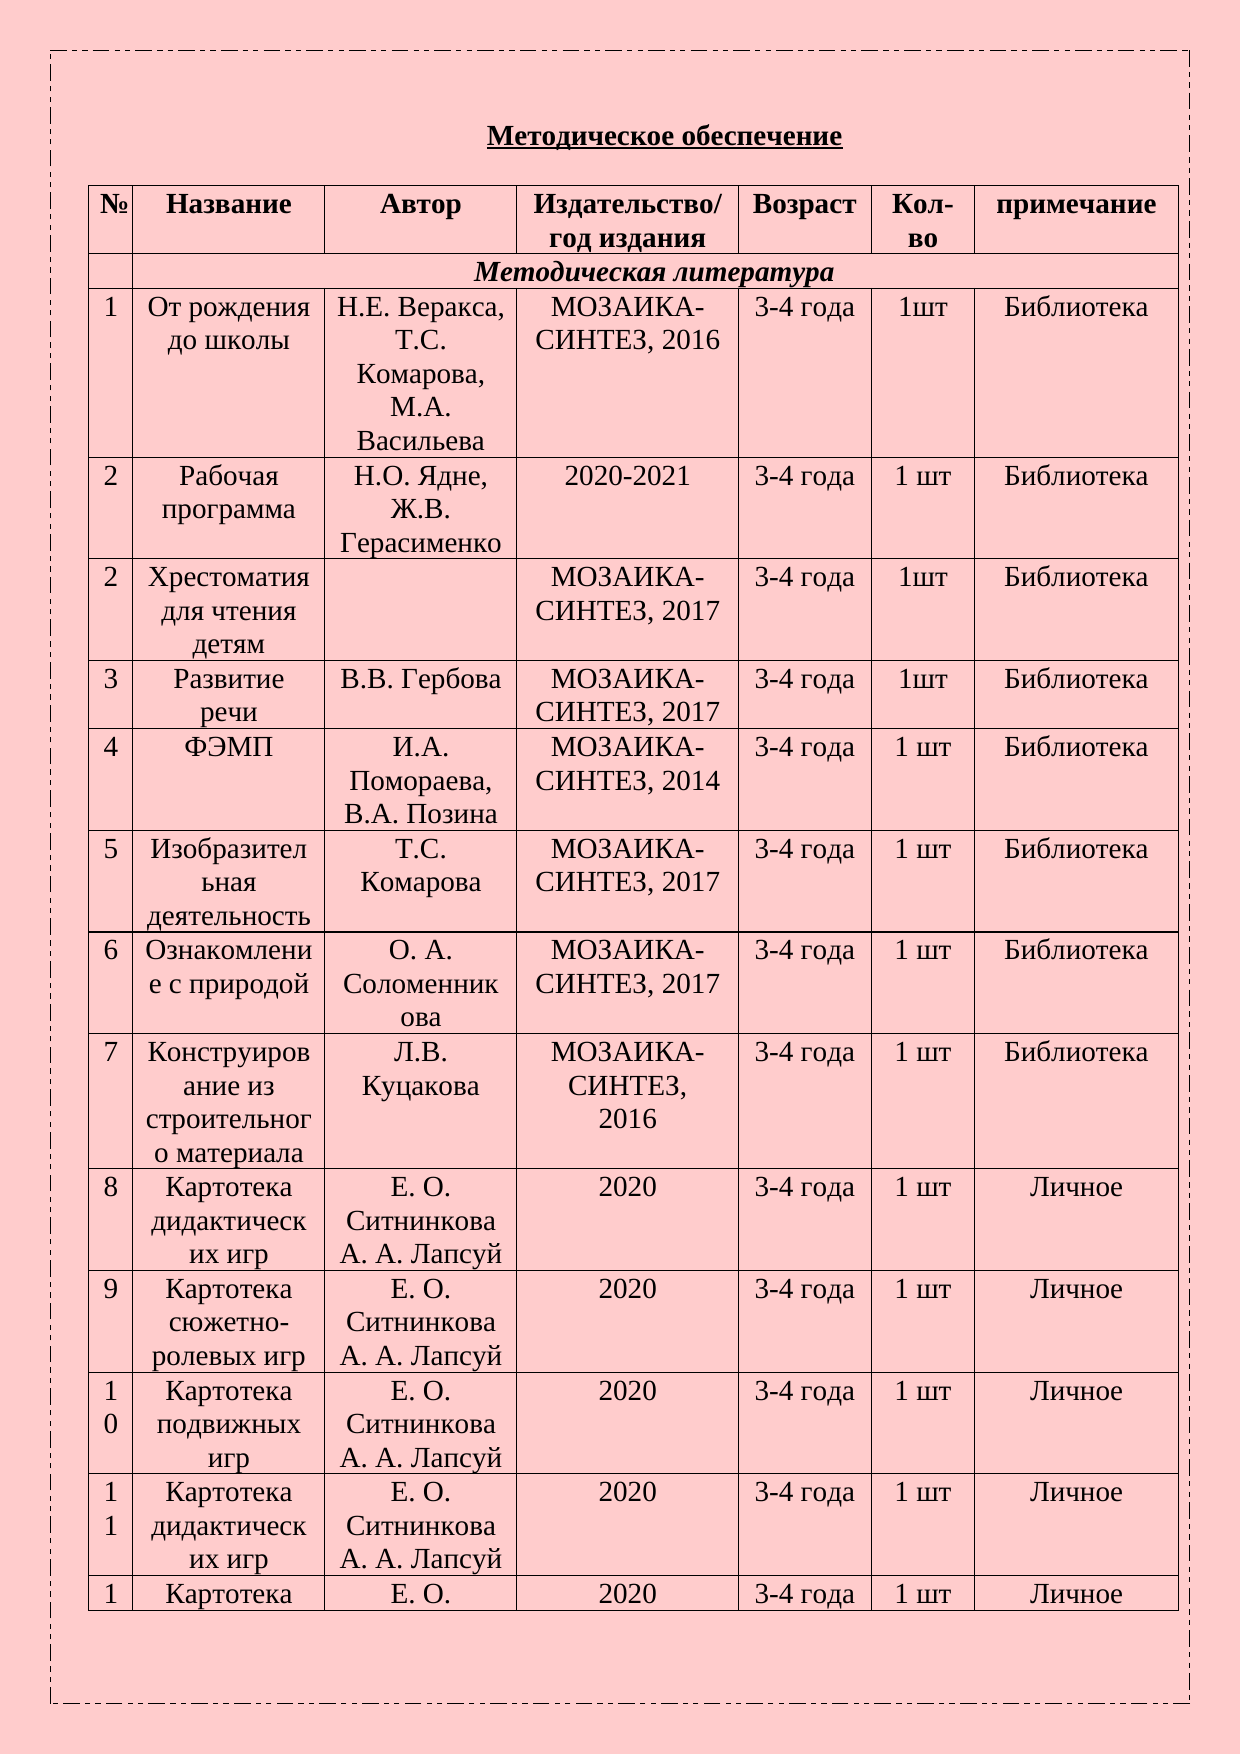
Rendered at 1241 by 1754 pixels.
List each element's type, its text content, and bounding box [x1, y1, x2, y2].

table_cell Ознакомление с природой [133, 933, 324, 1033]
table_cell И.А. Помораева, В.А. Позина [325, 729, 516, 830]
table_cell 9 [89, 1271, 132, 1372]
table_cell Е. О. Ситнинкова А. А. Лапсуй [325, 1271, 516, 1372]
table_cell 3-4 года [739, 661, 871, 728]
table_cell Библиотека [975, 933, 1178, 1033]
table_cell О. А. Соломенникова [325, 933, 516, 1033]
table_header Автор [325, 186, 516, 253]
table_header Издательство/ год издания [517, 186, 738, 253]
table_cell МОЗАИКА-СИНТЕЗ, 2016 [517, 289, 738, 457]
table_cell Картотека прогулок [133, 1576, 324, 1609]
table_cell 3-4 года [739, 289, 871, 457]
table_cell 2 [89, 559, 132, 660]
table_cell Личное [975, 1271, 1178, 1372]
table_cell 1 шт [872, 458, 974, 558]
table_cell 1 шт [872, 933, 974, 1033]
table_cell 1 шт [872, 729, 974, 830]
table_cell Библиотека [975, 289, 1178, 457]
table_cell [89, 254, 132, 288]
table_cell 3-4 года [739, 729, 871, 830]
table_cell Хрестоматия для чтения детям [133, 559, 324, 660]
table_cell 1 шт [872, 1373, 974, 1473]
table_cell 4 [89, 729, 132, 830]
table_cell Картотека подвижных игр [133, 1373, 324, 1473]
table_cell Е. О. Ситнинкова А. А. Лапсуй [325, 1169, 516, 1270]
table_cell Конструирование из строительного материала [133, 1034, 324, 1168]
table_cell 1 [89, 289, 132, 457]
table_cell 12 [89, 1576, 132, 1609]
table_cell ФЭМП [133, 729, 324, 830]
table_cell 1шт [872, 661, 974, 728]
text Методическое обеспечение [177, 118, 1152, 152]
table_cell 2020 [517, 1373, 738, 1473]
table_cell Т.С. Комарова [325, 831, 516, 931]
table_cell МОЗАИКА-СИНТЕЗ, 2017 [517, 933, 738, 1033]
table_cell 10 [89, 1373, 132, 1473]
table_cell 2020 [517, 1271, 738, 1372]
table_cell В.В. Гербова [325, 661, 516, 728]
table_cell 3-4 года [739, 1034, 871, 1168]
table_cell Рабочая программа [133, 458, 324, 558]
table_cell 11 [89, 1474, 132, 1575]
table_cell 3-4 года [739, 458, 871, 558]
table_cell Библиотека [975, 1034, 1178, 1168]
table_cell От рождения до школы [133, 289, 324, 457]
table_cell Личное [975, 1169, 1178, 1270]
table_cell Н.Е. Веракса, Т.С. Комарова, М.А. Васильева [325, 289, 516, 457]
table_cell 7 [89, 1034, 132, 1168]
table_cell 3-4 года [739, 933, 871, 1033]
table_cell Методическая литература [133, 254, 1178, 288]
table_cell Библиотека [975, 458, 1178, 558]
table_cell МОЗАИКА-СИНТЕЗ, 2017 [517, 559, 738, 660]
table_header Возраст [739, 186, 871, 253]
table_cell 3 [89, 661, 132, 728]
table_cell МОЗАИКА-СИНТЕЗ, 2014 [517, 729, 738, 830]
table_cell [325, 1576, 516, 1609]
table_cell Библиотека [975, 559, 1178, 660]
table_cell 2020 [517, 1474, 738, 1575]
table_cell 1 шт [872, 1576, 974, 1609]
table_cell Библиотека [975, 831, 1178, 931]
table_cell 2 [89, 458, 132, 558]
table_cell Е. О. Ситнинкова А. А. Лапсуй [325, 1373, 516, 1473]
table_cell Картотека сюжетно-ролевых игр [133, 1271, 324, 1372]
table_cell МОЗАИКА-СИНТЕЗ, 2016 [517, 1034, 738, 1168]
table_cell Библиотека [975, 729, 1178, 830]
table_cell 1шт [872, 289, 974, 457]
table_cell 3-4 года [739, 559, 871, 660]
table_cell 5 [89, 831, 132, 931]
table_header № [89, 186, 132, 253]
table_header примечание [975, 186, 1178, 253]
table_cell 2020 [517, 1576, 738, 1609]
table_cell 3-4 года [739, 1271, 871, 1372]
table_cell 3-4 года [739, 1169, 871, 1270]
table_cell 1 шт [872, 831, 974, 931]
table_cell 8 [89, 1169, 132, 1270]
table_cell 6 [89, 933, 132, 1033]
table_cell [325, 559, 516, 660]
table_cell 3-4 года [739, 831, 871, 931]
table_cell Личное [975, 1373, 1178, 1473]
table_cell Е. О. Ситнинкова А. А. Лапсуй [325, 1474, 516, 1575]
table_cell Личное [975, 1576, 1178, 1609]
table_cell Л.В. Куцакова [325, 1034, 516, 1168]
table_cell 1шт [872, 559, 974, 660]
table_cell Картотека дидактических игр [133, 1474, 324, 1575]
table_cell 3-4 года [739, 1576, 871, 1609]
table_cell Изобразительная деятельность [133, 831, 324, 931]
table_cell Н.О. Ядне, Ж.В. Герасименко [325, 458, 516, 558]
table_cell 3-4 года [739, 1474, 871, 1575]
table_cell Библиотека [975, 661, 1178, 728]
table_cell 1 шт [872, 1034, 974, 1168]
table_cell МОЗАИКА-СИНТЕЗ, 2017 [517, 661, 738, 728]
table_header Кол-во [872, 186, 974, 253]
table_cell 1 шт [872, 1474, 974, 1575]
table_cell Картотека дидактических игр [133, 1169, 324, 1270]
table_header Название [133, 186, 324, 253]
table_cell Личное [975, 1474, 1178, 1575]
table_cell 2020-2021 [517, 458, 738, 558]
table_cell 2020 [517, 1169, 738, 1270]
table_cell 3-4 года [739, 1373, 871, 1473]
table_cell МОЗАИКА-СИНТЕЗ, 2017 [517, 831, 738, 931]
table_cell 1 шт [872, 1271, 974, 1372]
table_cell 1 шт [872, 1169, 974, 1270]
table_cell Развитие речи [133, 661, 324, 728]
